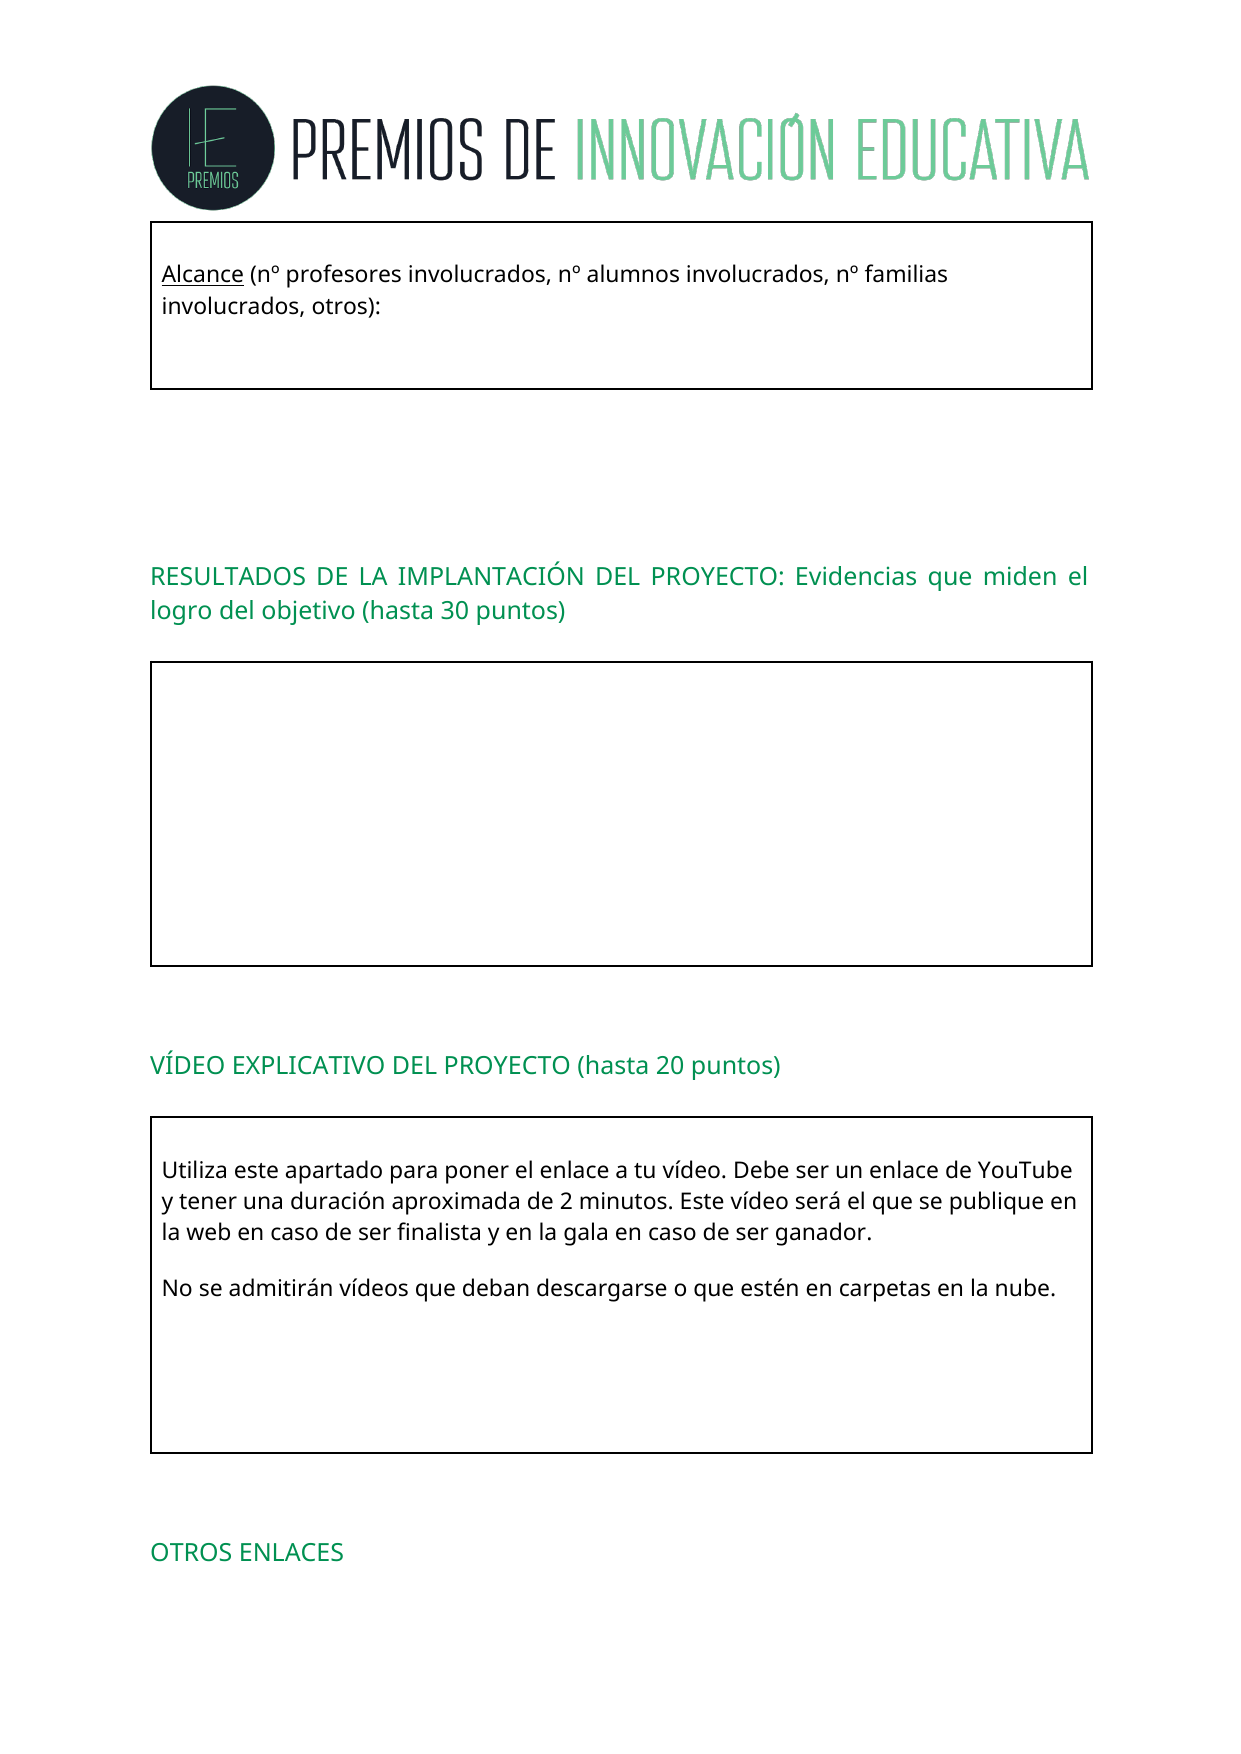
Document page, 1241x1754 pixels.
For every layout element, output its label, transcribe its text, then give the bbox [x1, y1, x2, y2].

text VÍDEO EXPLICATIVO DEL PROYECTO (hasta 20 puntos) [150, 1048, 1090, 1082]
table_header Utiliza este apartado para poner el enlace a tu vídeo. Debe ser un enlace de YouTube y tener una duración aproximada de 2 minutos. Este vídeo será el que se publique en la web en caso de ser finalista y en la gala en caso de ser ganador. No se admitirán vídeos que deban descargarse o que estén en carpetas en la nube. [152, 1118, 1091, 1452]
text OTROS ENLACES [150, 1535, 1090, 1569]
table_header Metodología: Fundamentación: Alcance (nº profesores involucrados, nº alumnos involucrados, nº familias involucrados, otros): [152, 223, 1091, 387]
table_header [152, 663, 1091, 965]
text RESULTADOS DE LA IMPLANTACIÓN DEL PROYECTO: Evidencias que miden el logro del objetivo (hasta 30 puntos) [150, 558, 1090, 626]
picture [150, 75, 1091, 221]
